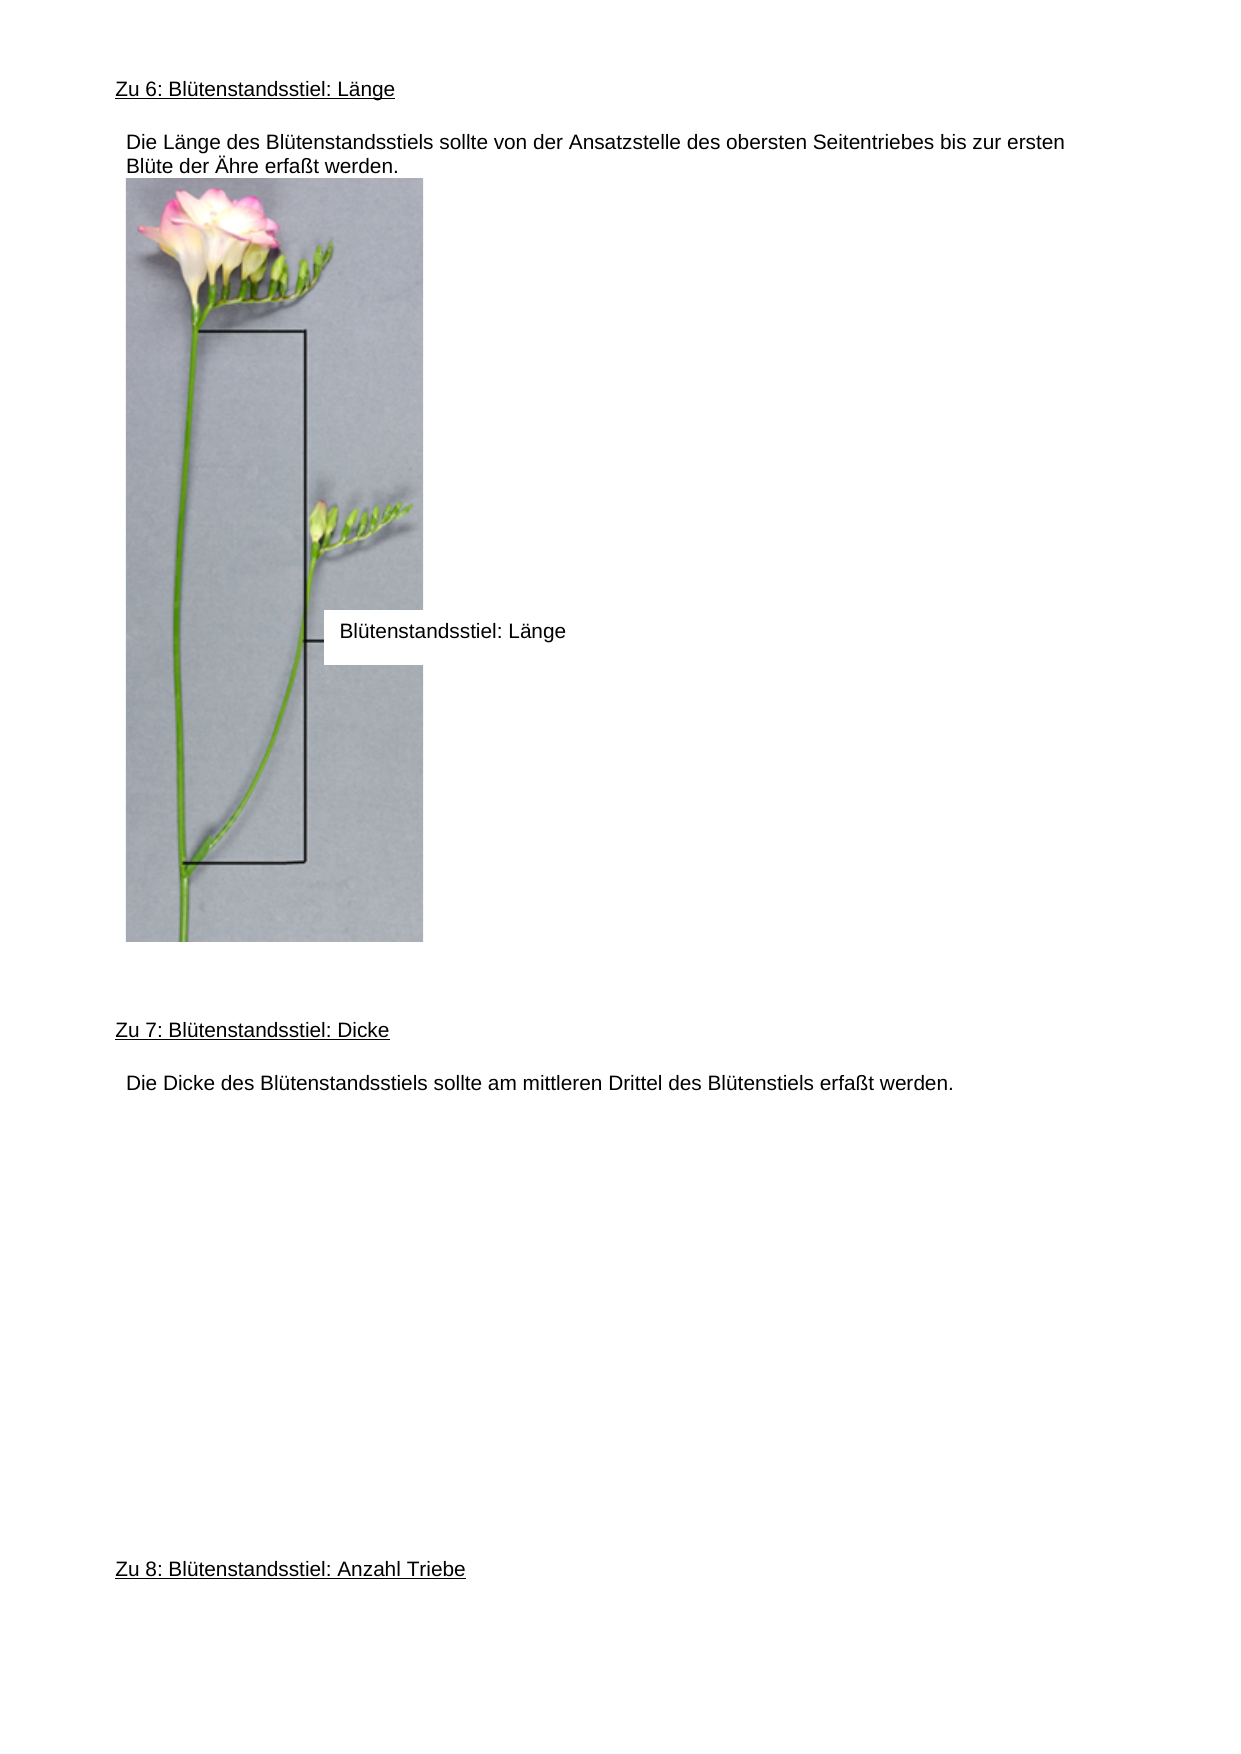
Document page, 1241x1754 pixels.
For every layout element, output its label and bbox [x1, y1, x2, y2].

picture [125, 178, 424, 942]
table_header [107, 77, 1085, 126]
table_header [107, 126, 1085, 1605]
